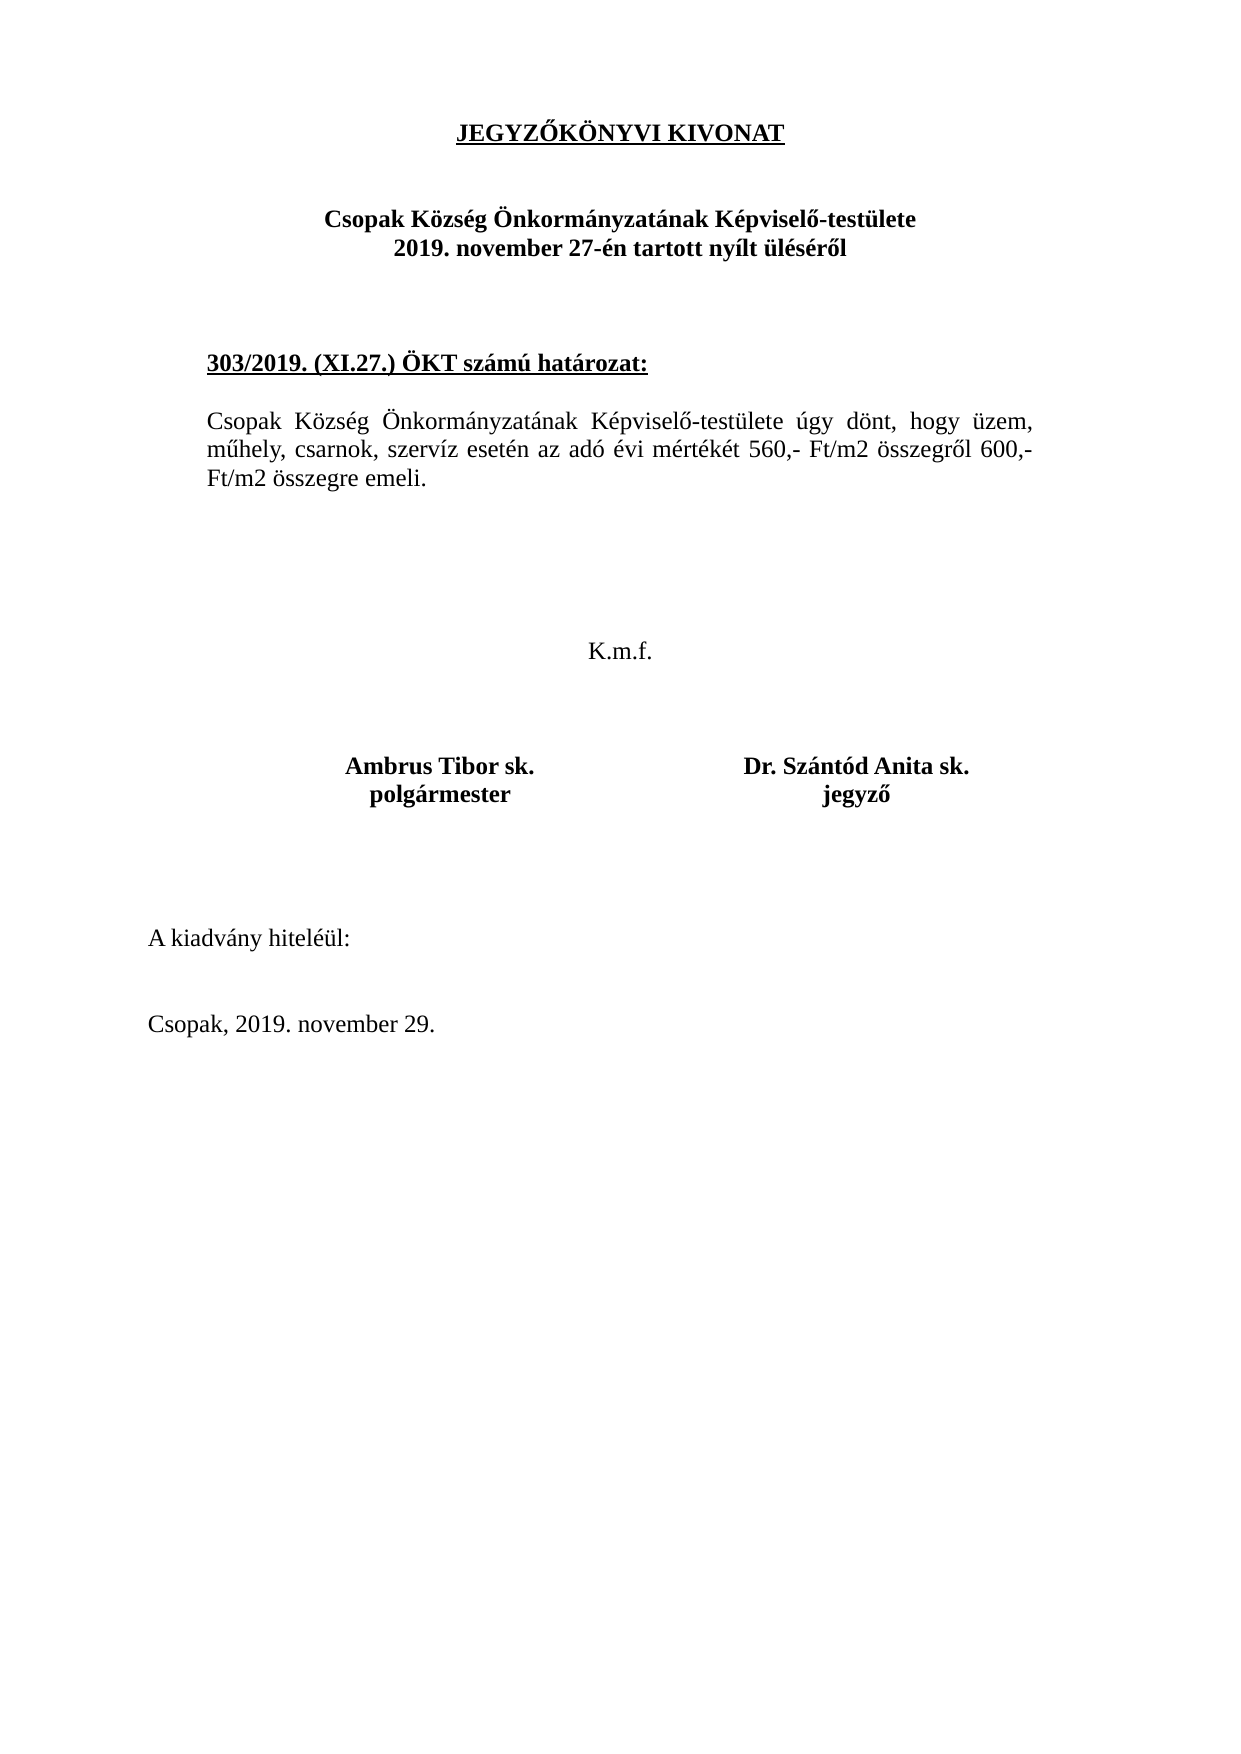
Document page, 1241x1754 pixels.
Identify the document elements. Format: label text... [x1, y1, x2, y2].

text Csopak, 2019. november 29. [148, 1009, 1093, 1038]
text Ambrus Tibor sk. Dr. Szántód Anita sk. [148, 751, 1093, 779]
text 2019. november 27-én tartott nyílt üléséről [148, 233, 1093, 262]
text K.m.f. [148, 636, 1093, 664]
text Csopak Község Önkormányzatának Képviselő-testülete [148, 204, 1093, 233]
text A kiadvány hiteléül: [148, 923, 1093, 952]
text 303/2019. (XI.27.) ÖKT számú határozat: [207, 348, 1033, 377]
text Csopak Község Önkormányzatának Képviselő-testülete úgy dönt, hogy üzem, műhely, csarnok, szervíz esetén az adó évi mértékét 560,- Ft/m2 összegről 600,- Ft/m2 összegre emeli. [207, 406, 1033, 492]
text polgármester jegyző [148, 779, 1093, 808]
text Jegyzőkönyvi kivonat [148, 118, 1093, 147]
